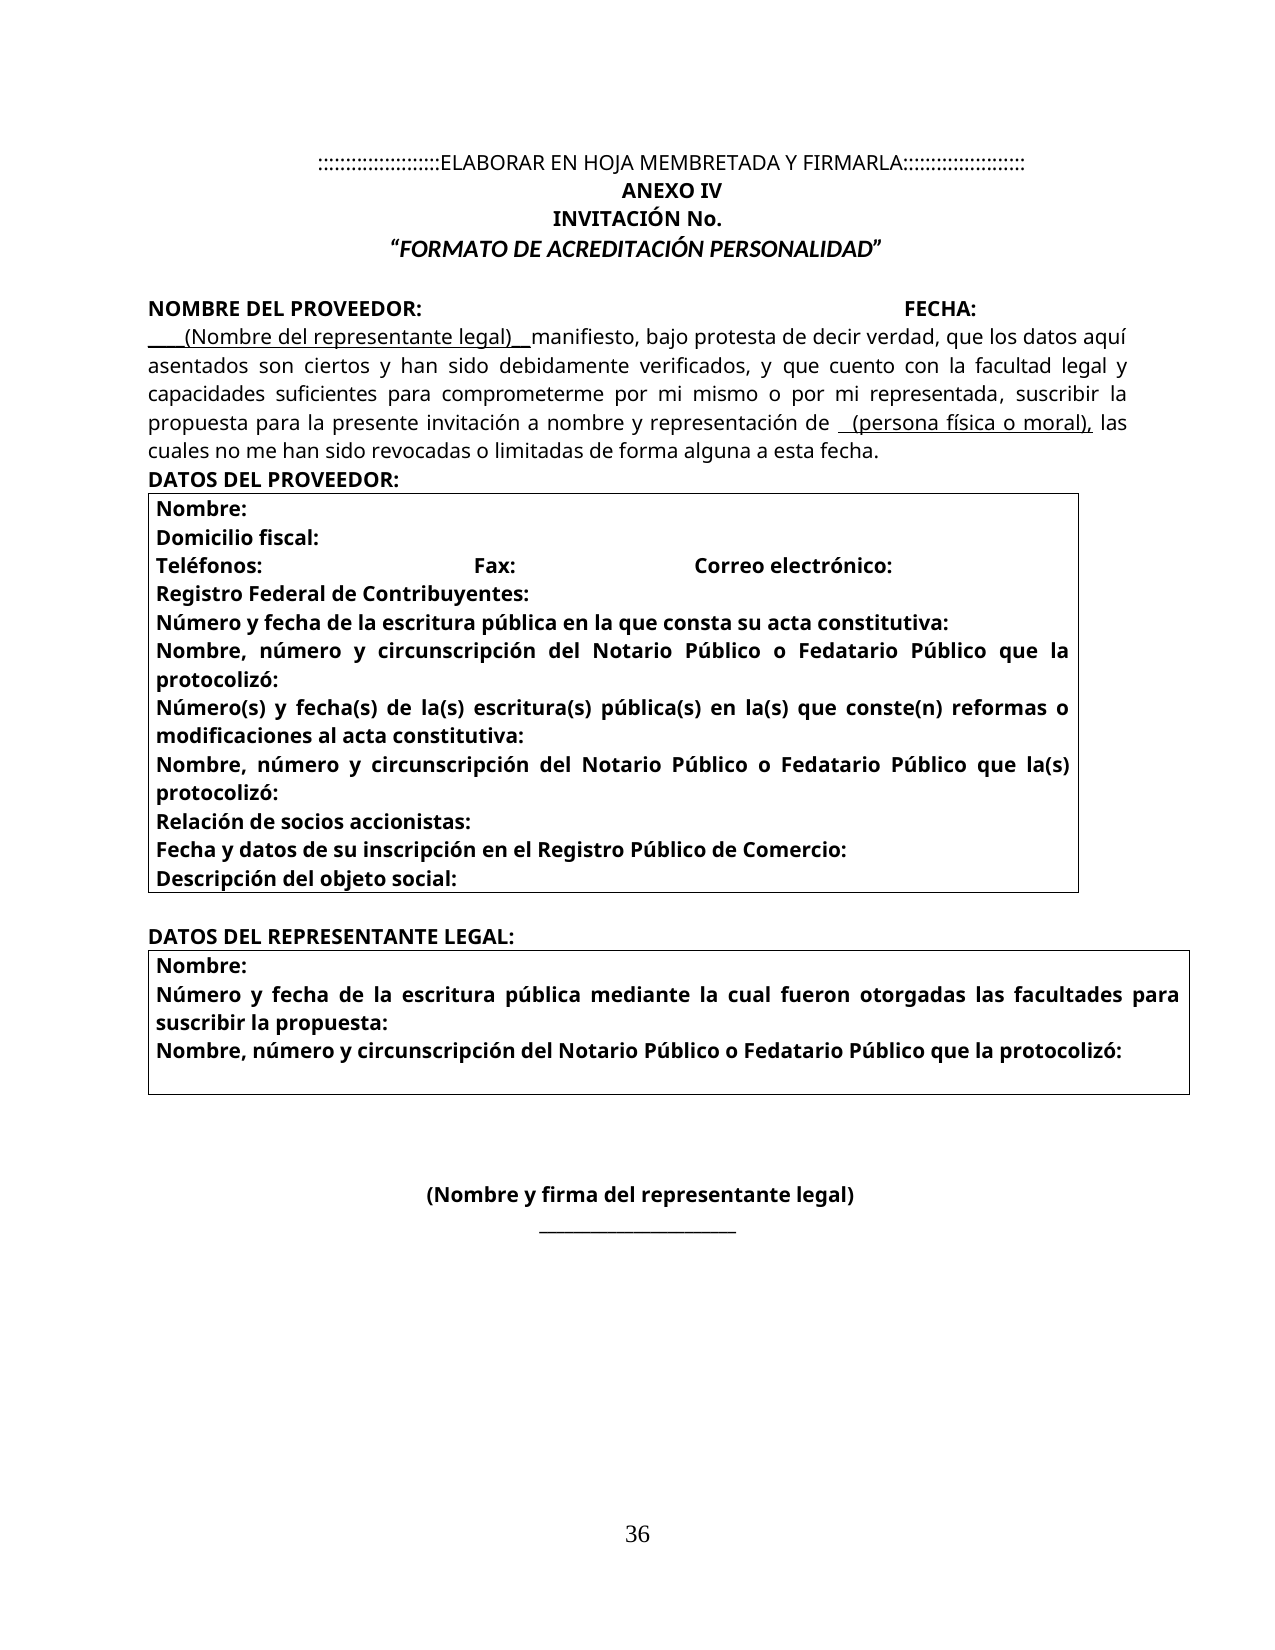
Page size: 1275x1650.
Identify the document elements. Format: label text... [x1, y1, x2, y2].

text ::::::::::::::::::::::ELABORAR EN HOJA MEMBRETADA Y FIRMARLA:::::::::::::::::::::: [148, 148, 1196, 176]
table_header Nombre: Número y fecha de la escritura pública mediante la cual fueron otorgadas las facultades para suscribir la propuesta: Nombre, número y circunscripción del Notario Público o Fedatario Público que la protocolizó: [149, 951, 1189, 1093]
text “FORMATO DE ACREDITACIÓN PERSONALIDAD” [148, 233, 1127, 263]
text (Nombre y firma del representante legal) [148, 1180, 1127, 1208]
table_header Nombre: Domicilio fiscal: Teléfonos: Fax: Correo electrónico: Registro Federal de Contribuyentes: Número y fecha de la escritura pública en la que consta su acta constitutiva: Nombre, número y circunscripción del Notario Público o Fedatario Público que la protocolizó: Número(s) y fecha(s) de la(s) escritura(s) pública(s) en la(s) que conste(n) reformas o modificaciones al acta constitutiva: Nombre, número y circunscripción del Notario Público o Fedatario Público que la(s) protocolizó: Relación de socios accionistas: Fecha y datos de su inscripción en el Registro Público de Comercio: Descripción del objeto social: [149, 494, 1078, 892]
text NOMBRE DEL PROVEEDOR: FECHA: [148, 294, 1127, 322]
text DATOS DEL PROVEEDOR: [148, 465, 1127, 493]
text DATOS DEL REPRESENTANTE LEGAL: [148, 922, 1127, 950]
text _______________________ [148, 1208, 1127, 1237]
text ____(Nombre del representante legal)__manifiesto, bajo protesta de decir verdad, que los datos aquí asentados son ciertos y han sido debidamente verificados, y que cuento con la facultad legal y capacidades suficientes para comprometerme por mi mismo o por mi representada, suscribir la propuesta para la presente invitación a nombre y representación de (persona física o moral), las cuales no me han sido revocadas o limitadas de forma alguna a esta fecha. [148, 322, 1127, 465]
text ANEXO IV [148, 176, 1196, 204]
text INVITACIÓN No. [148, 204, 1127, 233]
